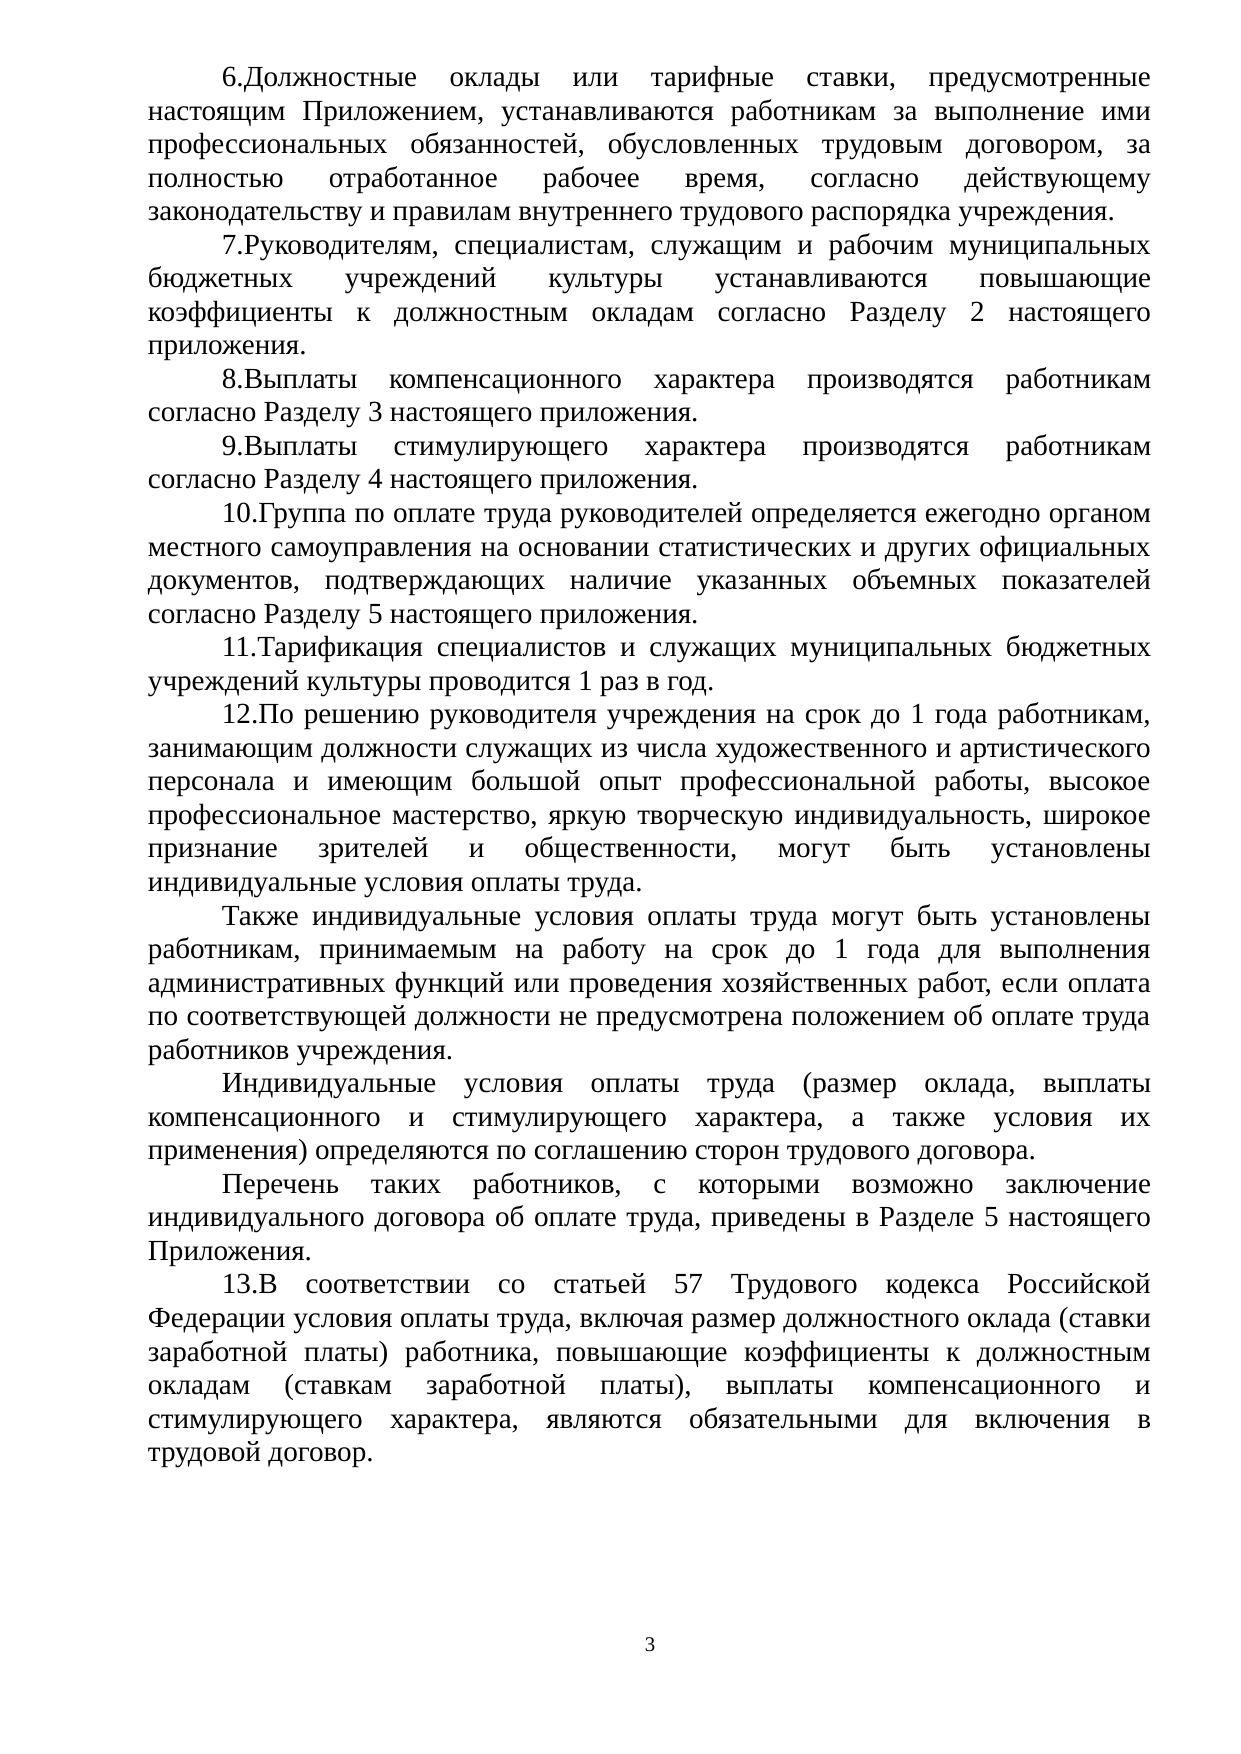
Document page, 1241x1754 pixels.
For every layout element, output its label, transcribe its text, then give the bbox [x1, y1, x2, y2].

text 13.В соответствии со статьей 57 Трудового кодекса Российской Федерации условия оплаты труда, включая размер должностного оклада (ставки заработной платы) работника, повышающие коэффициенты к должностным окладам (ставкам заработной платы), выплаты компенсационного и стимулирующего характера, являются обязательными для включения в трудовой договор. [148, 1267, 1152, 1468]
text 10.Группа по оплате труда руководителей определяется ежегодно органом местного самоуправления на основании статистических и других официальных документов, подтверждающих наличие указанных объемных показателей согласно Разделу 5 настоящего приложения. [148, 495, 1152, 629]
text Перечень таких работников, с которыми возможно заключение индивидуального договора об оплате труда, приведены в Разделе 5 настоящего Приложения. [148, 1166, 1152, 1267]
text 12.По решению руководителя учреждения на срок до 1 года работникам, занимающим должности служащих из числа художественного и артистического персонала и имеющим большой опыт профессиональной работы, высокое профессиональное мастерство, яркую творческую индивидуальность, широкое признание зрителей и общественности, могут быть установлены индивидуальные условия оплаты труда. [148, 696, 1152, 898]
text 11.Тарификация специалистов и служащих муниципальных бюджетных учреждений культуры проводится 1 раз в год. [148, 629, 1152, 696]
text Индивидуальные условия оплаты труда (размер оклада, выплаты компенсационного и стимулирующего характера, а также условия их применения) определяются по соглашению сторон трудового договора. [148, 1065, 1152, 1166]
text 6.Должностные оклады или тарифные ставки, предусмотренные настоящим Приложением, устанавливаются работникам за выполнение ими профессиональных обязанностей, обусловленных трудовым договором, за полностью отработанное рабочее время, согласно действующему законодательству и правилам внутреннего трудового распорядка учреждения. [148, 59, 1152, 227]
text 8.Выплаты компенсационного характера производятся работникам согласно Разделу 3 настоящего приложения. [148, 361, 1152, 428]
text Также индивидуальные условия оплаты труда могут быть установлены работникам, принимаемым на работу на срок до 1 года для выполнения административных функций или проведения хозяйственных работ, если оплата по соответствующей должности не предусмотрена положением об оплате труда работников учреждения. [148, 898, 1152, 1065]
text 9.Выплаты стимулирующего характера производятся работникам согласно Разделу 4 настоящего приложения. [148, 428, 1152, 495]
text 7.Руководителям, специалистам, служащим и рабочим муниципальных бюджетных учреждений культуры устанавливаются повышающие коэффициенты к должностным окладам согласно Разделу 2 настоящего приложения. [148, 227, 1152, 361]
